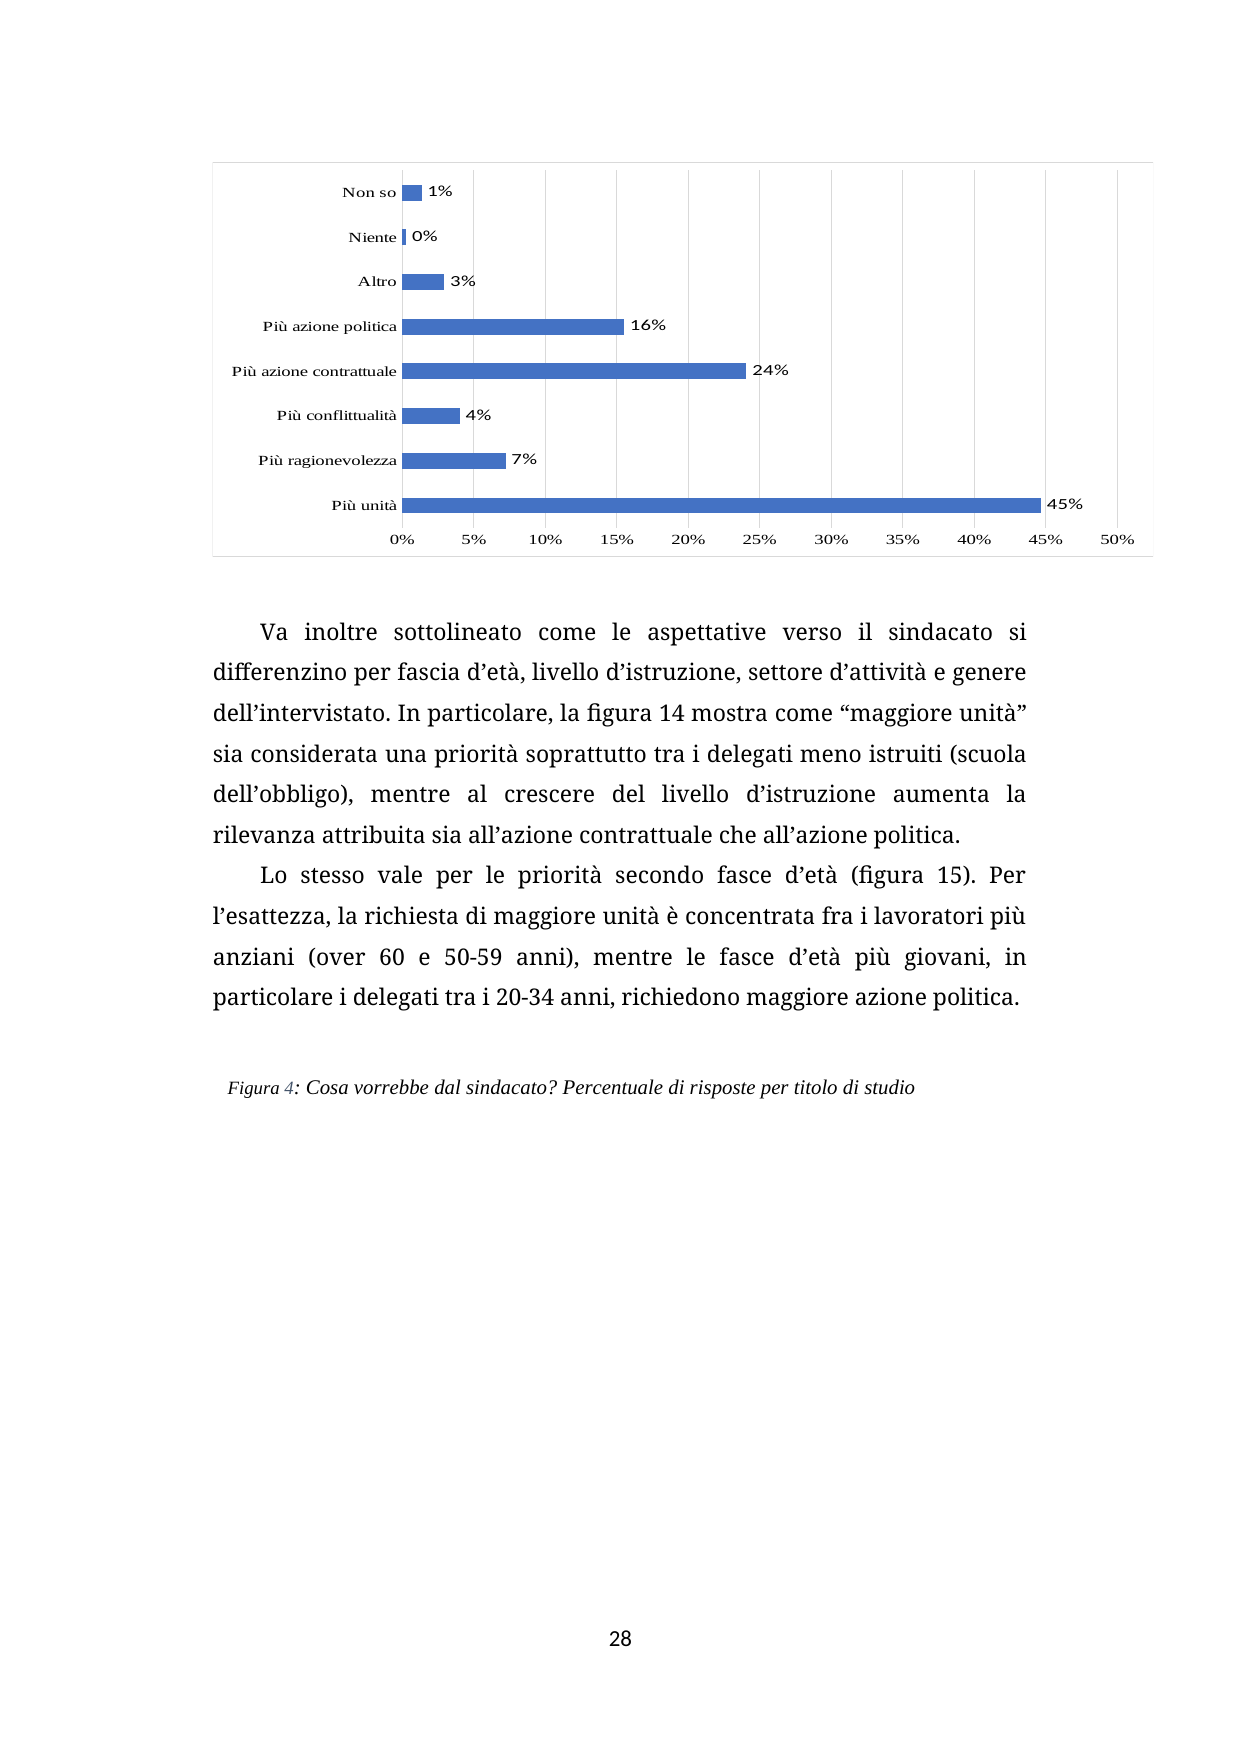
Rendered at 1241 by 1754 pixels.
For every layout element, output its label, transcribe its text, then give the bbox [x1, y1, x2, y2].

text Va inoltre sottolineato come le aspettative verso il sindacato si differenzino per fascia d’età, livello d’istruzione, settore d’attività e genere dell’intervistato. In particolare, la figura 14 mostra come “maggiore unità” sia considerata una priorità soprattutto tra i delegati meno istruiti (scuola dell’obbligo), mentre al crescere del livello d’istruzione aumenta la rilevanza attribuita sia all’azione contrattuale che all’azione politica. [213, 616, 1028, 850]
text Figura 4: Cosa vorrebbe dal sindacato? Percentuale di risposte per titolo di studio [227, 1074, 1028, 1099]
text Lo stesso vale per le priorità secondo fasce d’età (figura 15). Per l’esattezza, la richiesta di maggiore unità è concentrata fra i lavoratori più anziani (over 60 e 50-59 anni), mentre le fasce d’età più giovani, in particolare i delegati tra i 20-34 anni, richiedono maggiore azione politica. [213, 859, 1028, 1013]
